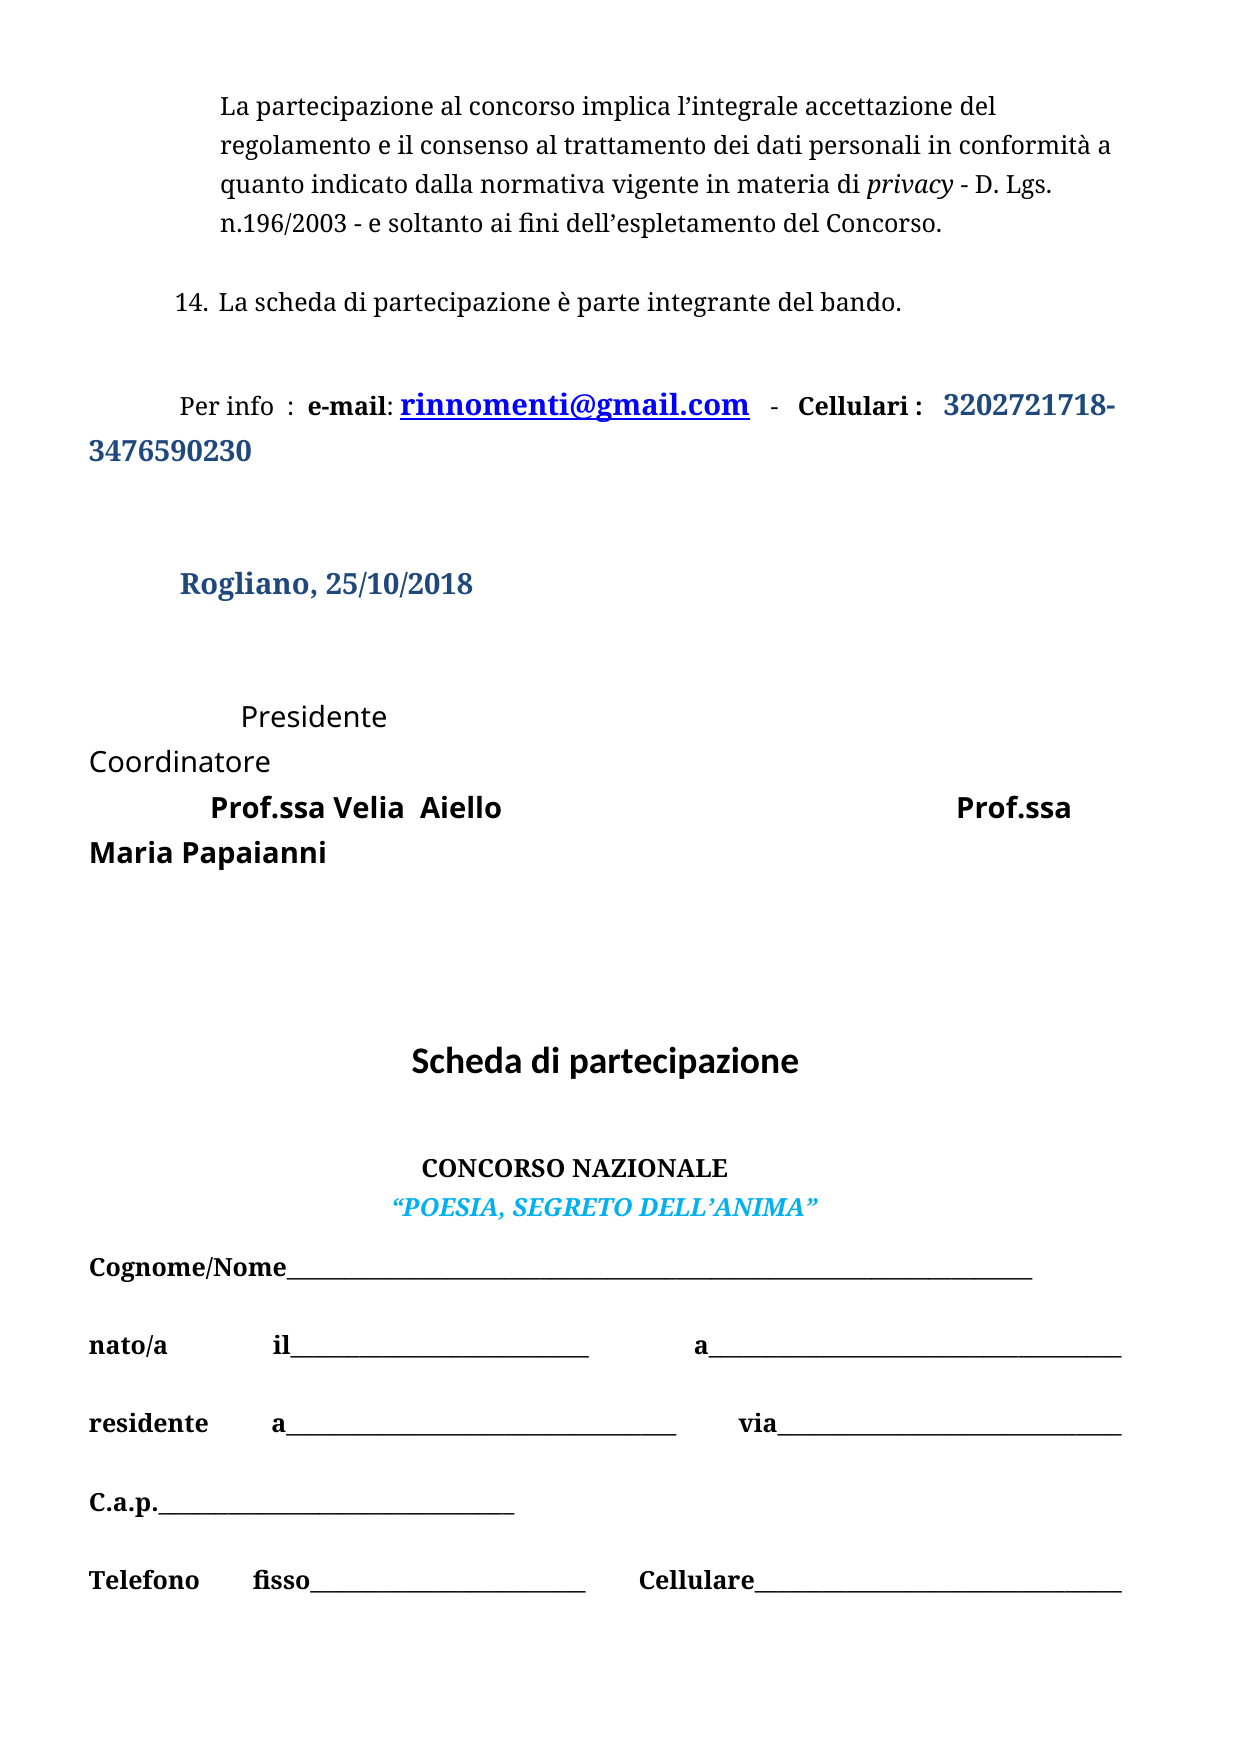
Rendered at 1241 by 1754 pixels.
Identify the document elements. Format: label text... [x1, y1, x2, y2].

text Per info : e-mail: rinnomenti@gmail.com - Cellulari : 3202721718- 3476590230 [89, 344, 1122, 470]
text Rogliano, 25/10/2018 [89, 563, 1122, 603]
text Scheda di partecipazione [89, 1037, 1122, 1083]
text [89, 1249, 1122, 1597]
text Presidente Coordinatore Prof.ssa Velia Aiello Prof.ssa Maria Papaianni [89, 696, 1122, 906]
list La scheda di partecipazione è parte integrante del bando. [174, 284, 1122, 318]
list La partecipazione al concorso implica l’integrale accettazione del regolamento e il consenso al trattamento dei dati personali in conformità a quanto indicato dalla normativa vigente in materia di privacy - D. Lgs. n.196/2003 - e soltanto ai fini dell’espletamento del Concorso. [220, 89, 1122, 240]
text CONCORSO NAZIONALE “POESIA, SEGRETO DELL’ANIMA” [89, 1111, 1122, 1223]
